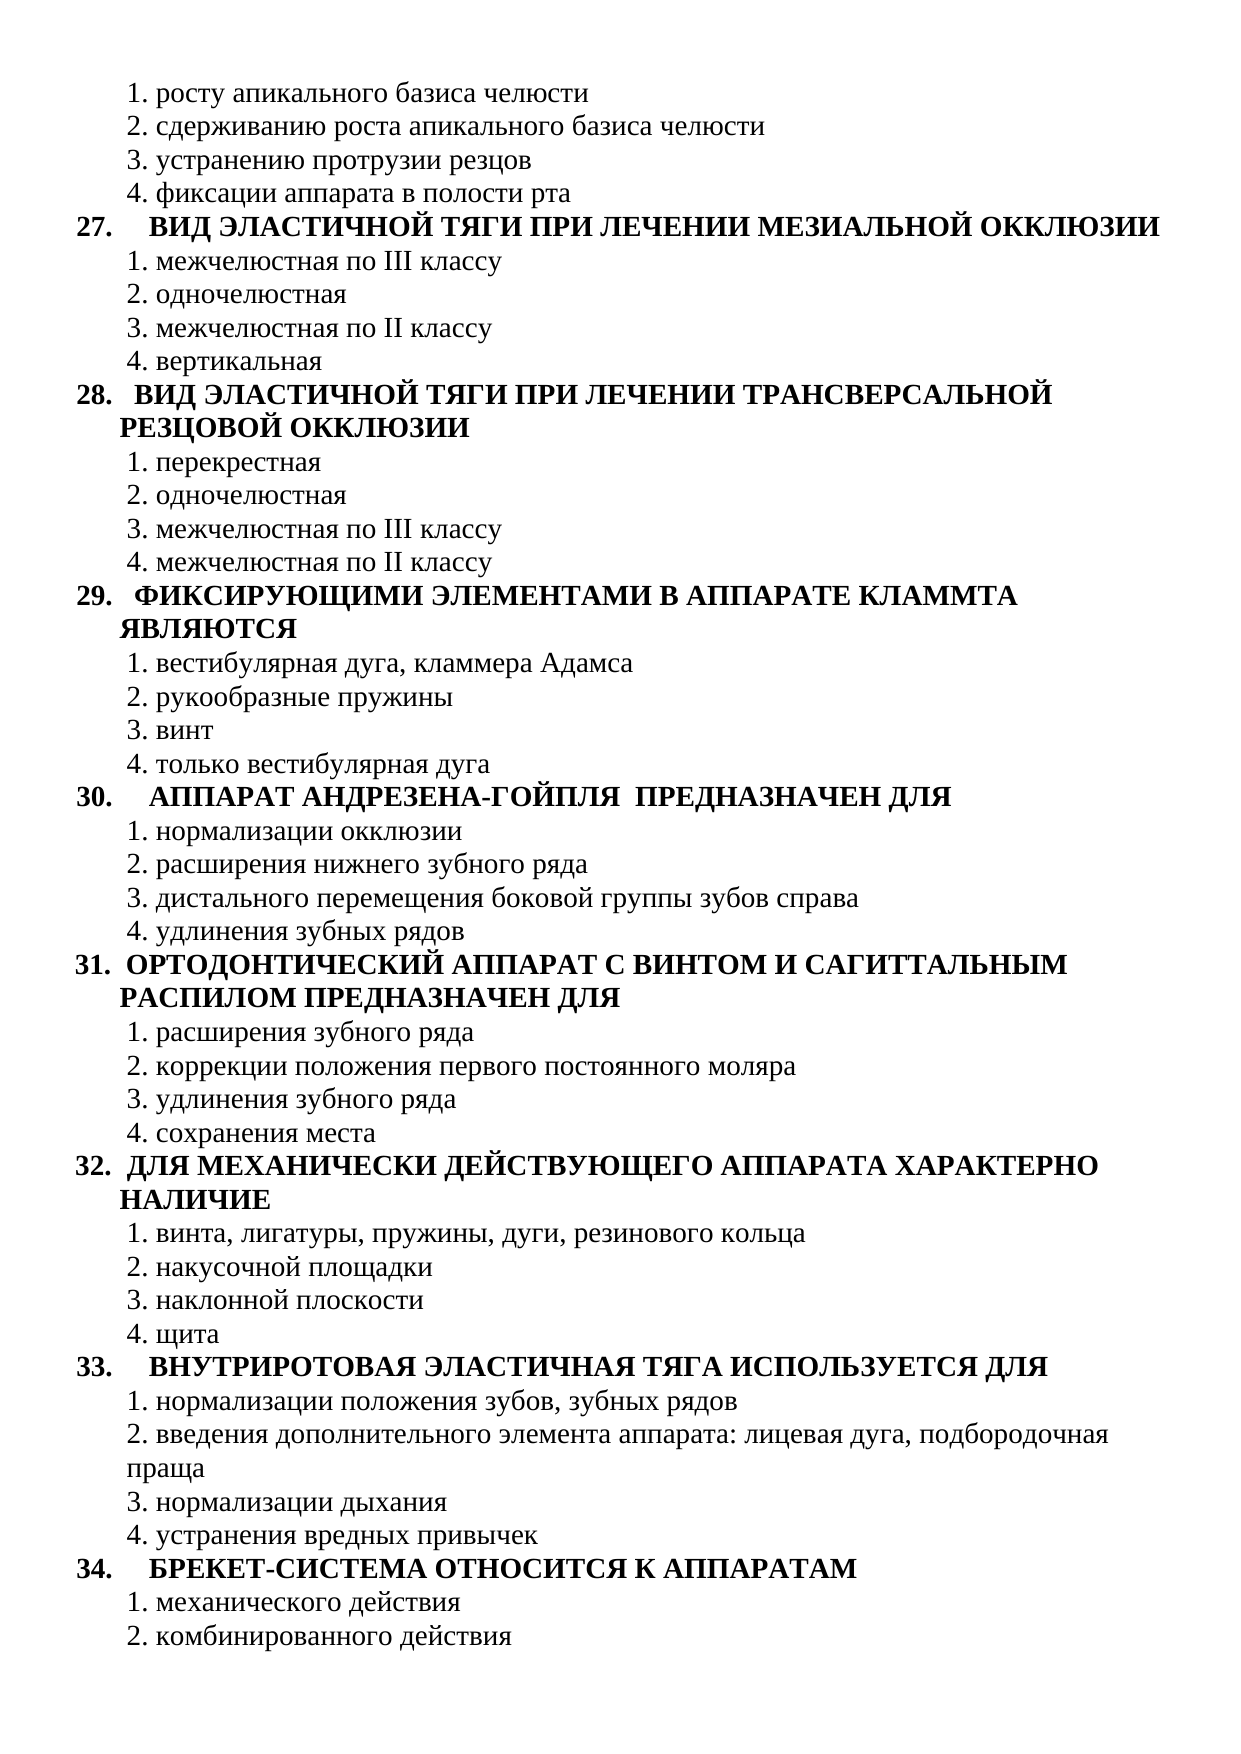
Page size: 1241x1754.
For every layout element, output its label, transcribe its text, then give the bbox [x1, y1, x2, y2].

text 1. расширения зубного ряда [126, 1014, 1164, 1048]
text 2. рукообразные пружины [126, 679, 1164, 712]
text 4. щита [126, 1316, 1164, 1349]
text 2. расширения нижнего зубного ряда [126, 846, 1164, 880]
text 1. перекрестная [126, 444, 1164, 477]
text 4. сохранения места [126, 1115, 1164, 1148]
list ФИКСИРУЮЩИМИ ЭЛЕМЕНТАМИ В АППАРАТЕ КЛАММТА ЯВЛЯЮТСЯ [76, 578, 1165, 645]
list БРЕКЕТ-СИСТЕМА ОТНОСИТСЯ К АППАРАТАМ [76, 1551, 1165, 1584]
text 31. ОРТОДОНТИЧЕСКИЙ АППАРАТ С ВИНТОМ И САГИТТАЛЬНЫМ РАСПИЛОМ ПРЕДНАЗНАЧЕН ДЛЯ [74, 947, 1165, 1014]
list АППАРАТ АНДРЕЗЕНА-ГОЙПЛЯ ПРЕДНАЗНАЧЕН ДЛЯ [76, 779, 1165, 813]
text 1. вестибулярная дуга, кламмера Адамса [126, 645, 1164, 679]
text 2. введения дополнительного элемента аппарата: лицевая дуга, подбородочная праща [126, 1417, 1164, 1484]
text 2. одночелюстная [126, 276, 1164, 310]
text 4. фиксации аппарата в полости рта [126, 176, 1164, 209]
text 1. межчелюстная по III классу [126, 243, 1164, 276]
text 2. комбинированного действия [126, 1618, 1164, 1651]
text 1. нормализации окклюзии [126, 813, 1164, 846]
text 1. механического действия [126, 1584, 1164, 1618]
text 3. межчелюстная по II классу [126, 310, 1164, 343]
text 3. нормализации дыхания [126, 1484, 1164, 1517]
text 3. удлинения зубного ряда [126, 1081, 1164, 1115]
text 4. устранения вредных привычек [126, 1517, 1164, 1551]
text 3. устранению протрузии резцов [126, 142, 1164, 176]
text 2. сдерживанию роста апикального базиса челюсти [126, 108, 1164, 142]
list ВНУТРИРОТОВАЯ ЭЛАСТИЧНАЯ ТЯГА ИСПОЛЬЗУЕТСЯ ДЛЯ [76, 1349, 1165, 1383]
text 3. дистального перемещения боковой группы зубов справа [126, 880, 1164, 913]
text 3. межчелюстная по III классу [126, 511, 1164, 544]
text 1. нормализации положения зубов, зубных рядов [126, 1383, 1164, 1417]
text 2. накусочной площадки [126, 1249, 1164, 1282]
text 3. винт [126, 712, 1164, 746]
text 1. росту апикального базиса челюсти [126, 75, 1164, 108]
text 4. вертикальная [126, 343, 1164, 377]
text 2. одночелюстная [126, 477, 1164, 511]
list ВИД ЭЛАСТИЧНОЙ ТЯГИ ПРИ ЛЕЧЕНИИ ТРАНСВЕРСАЛЬНОЙ РЕЗЦОВОЙ ОККЛЮЗИИ [76, 377, 1165, 444]
list ВИД ЭЛАСТИЧНОЙ ТЯГИ ПРИ ЛЕЧЕНИИ МЕЗИАЛЬНОЙ ОККЛЮЗИИ [76, 209, 1165, 243]
text 3. наклонной плоскости [126, 1282, 1164, 1316]
text 2. коррекции положения первого постоянного моляра [126, 1048, 1164, 1081]
text 4. удлинения зубных рядов [126, 913, 1164, 947]
text 4. межчелюстная по II классу [126, 544, 1164, 578]
text 1. винта, лигатуры, пружины, дуги, резинового кольца [126, 1215, 1164, 1249]
list ДЛЯ МЕХАНИЧЕСКИ ДЕЙСТВУЮЩЕГО АППАРАТА ХАРАКТЕРНО НАЛИЧИЕ [75, 1148, 1165, 1215]
text 4. только вестибулярная дуга [126, 746, 1164, 779]
